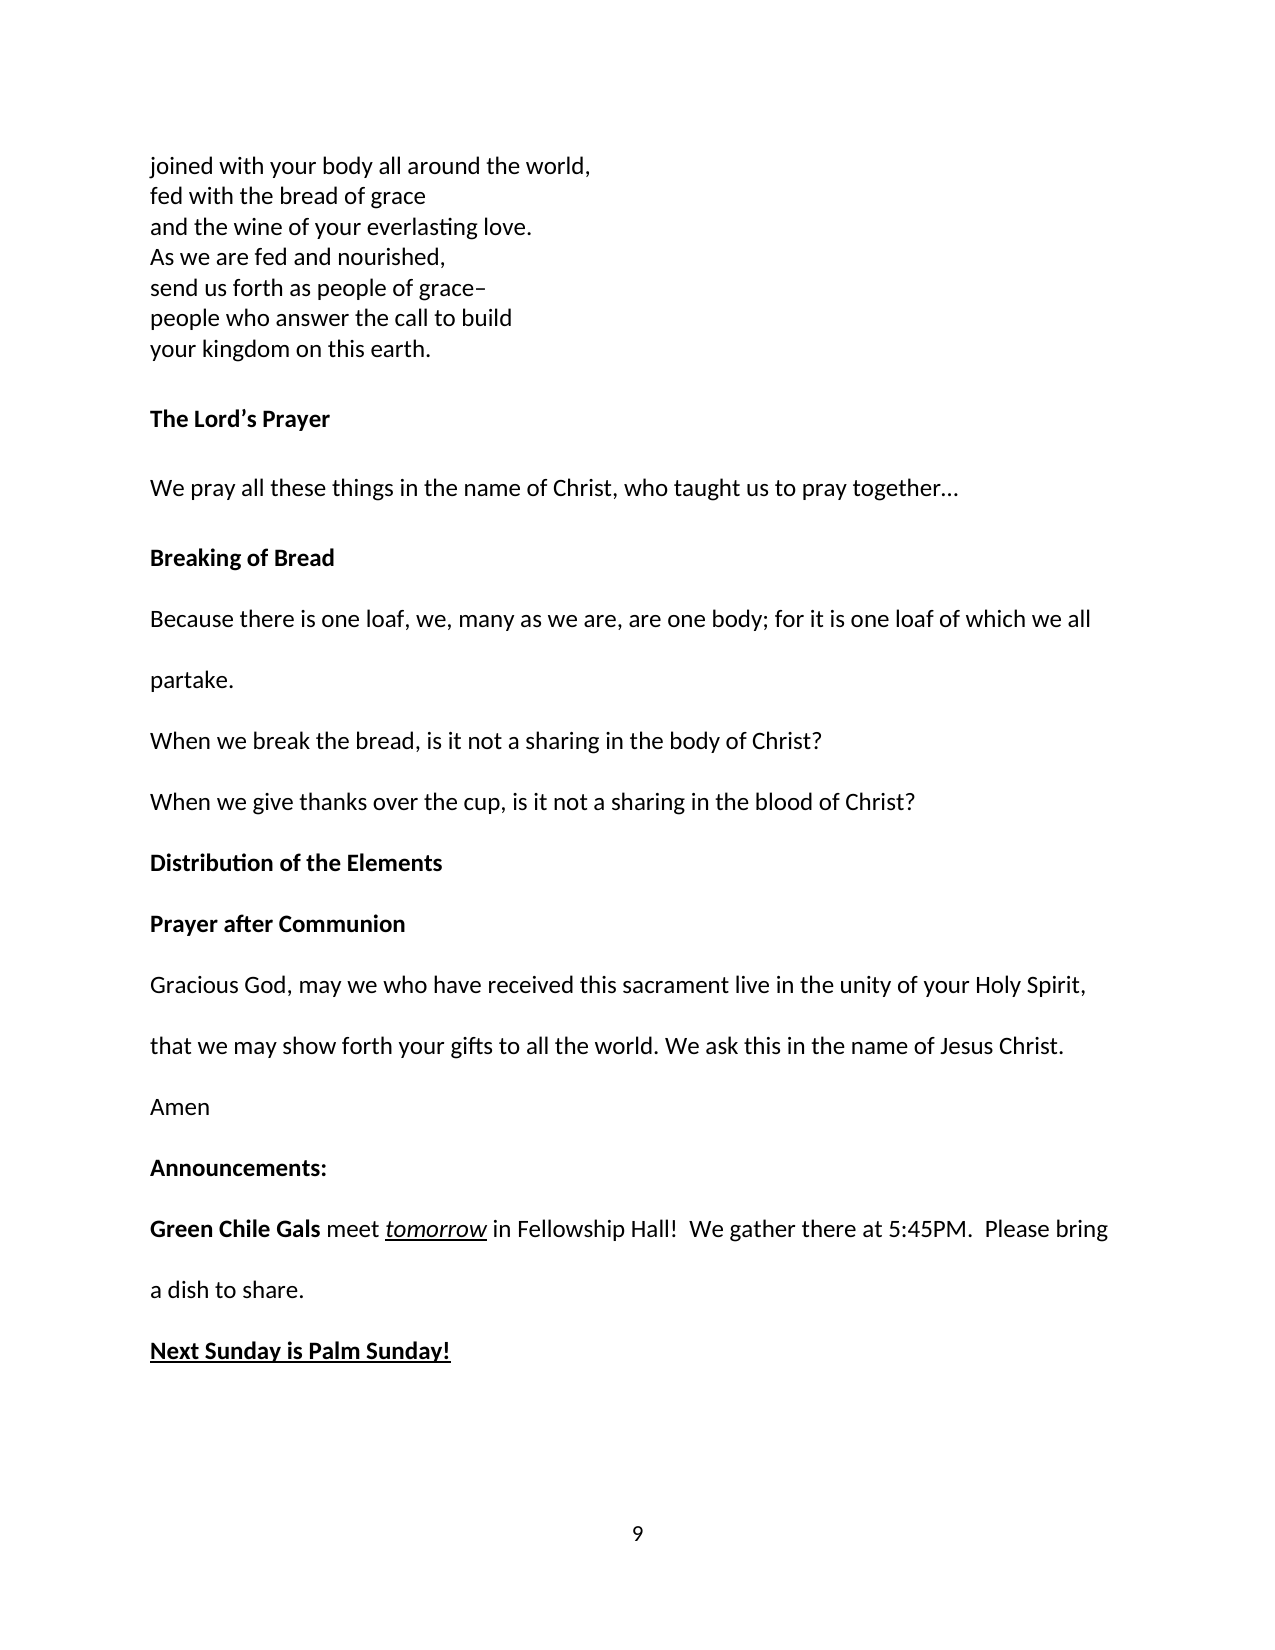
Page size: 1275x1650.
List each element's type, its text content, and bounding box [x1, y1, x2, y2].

text Gracious God, may we who have received this sacrament live in the unity of your Holy Spirit, that we may show forth your gifts to all the world. We ask this in the name of Jesus Christ. Amen [150, 969, 1125, 1122]
text We pray all these things in the name of Christ, who taught us to pray together… [150, 472, 1125, 503]
text Next Sunday is Palm Sunday! [150, 1335, 1125, 1366]
text Because there is one loaf, we, many as we are, are one body; for it is one loaf of which we all partake. [150, 603, 1125, 694]
text Green Chile Gals meet tomorrow in Fellowship Hall! We gather there at 5:45PM. Please bring a dish to share. [150, 1213, 1125, 1305]
text Breaking of Bread [150, 542, 1125, 572]
text When we give thanks over the cup, is it not a sharing in the blood of Christ? [150, 786, 1125, 817]
text The Lord’s Prayer [150, 403, 1125, 433]
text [150, 150, 1125, 364]
text Announcements: [150, 1152, 1125, 1183]
text When we break the bread, is it not a sharing in the body of Christ? [150, 725, 1125, 756]
text Prayer after Communion [150, 908, 1125, 939]
text Distribution of the Elements [150, 847, 1125, 878]
